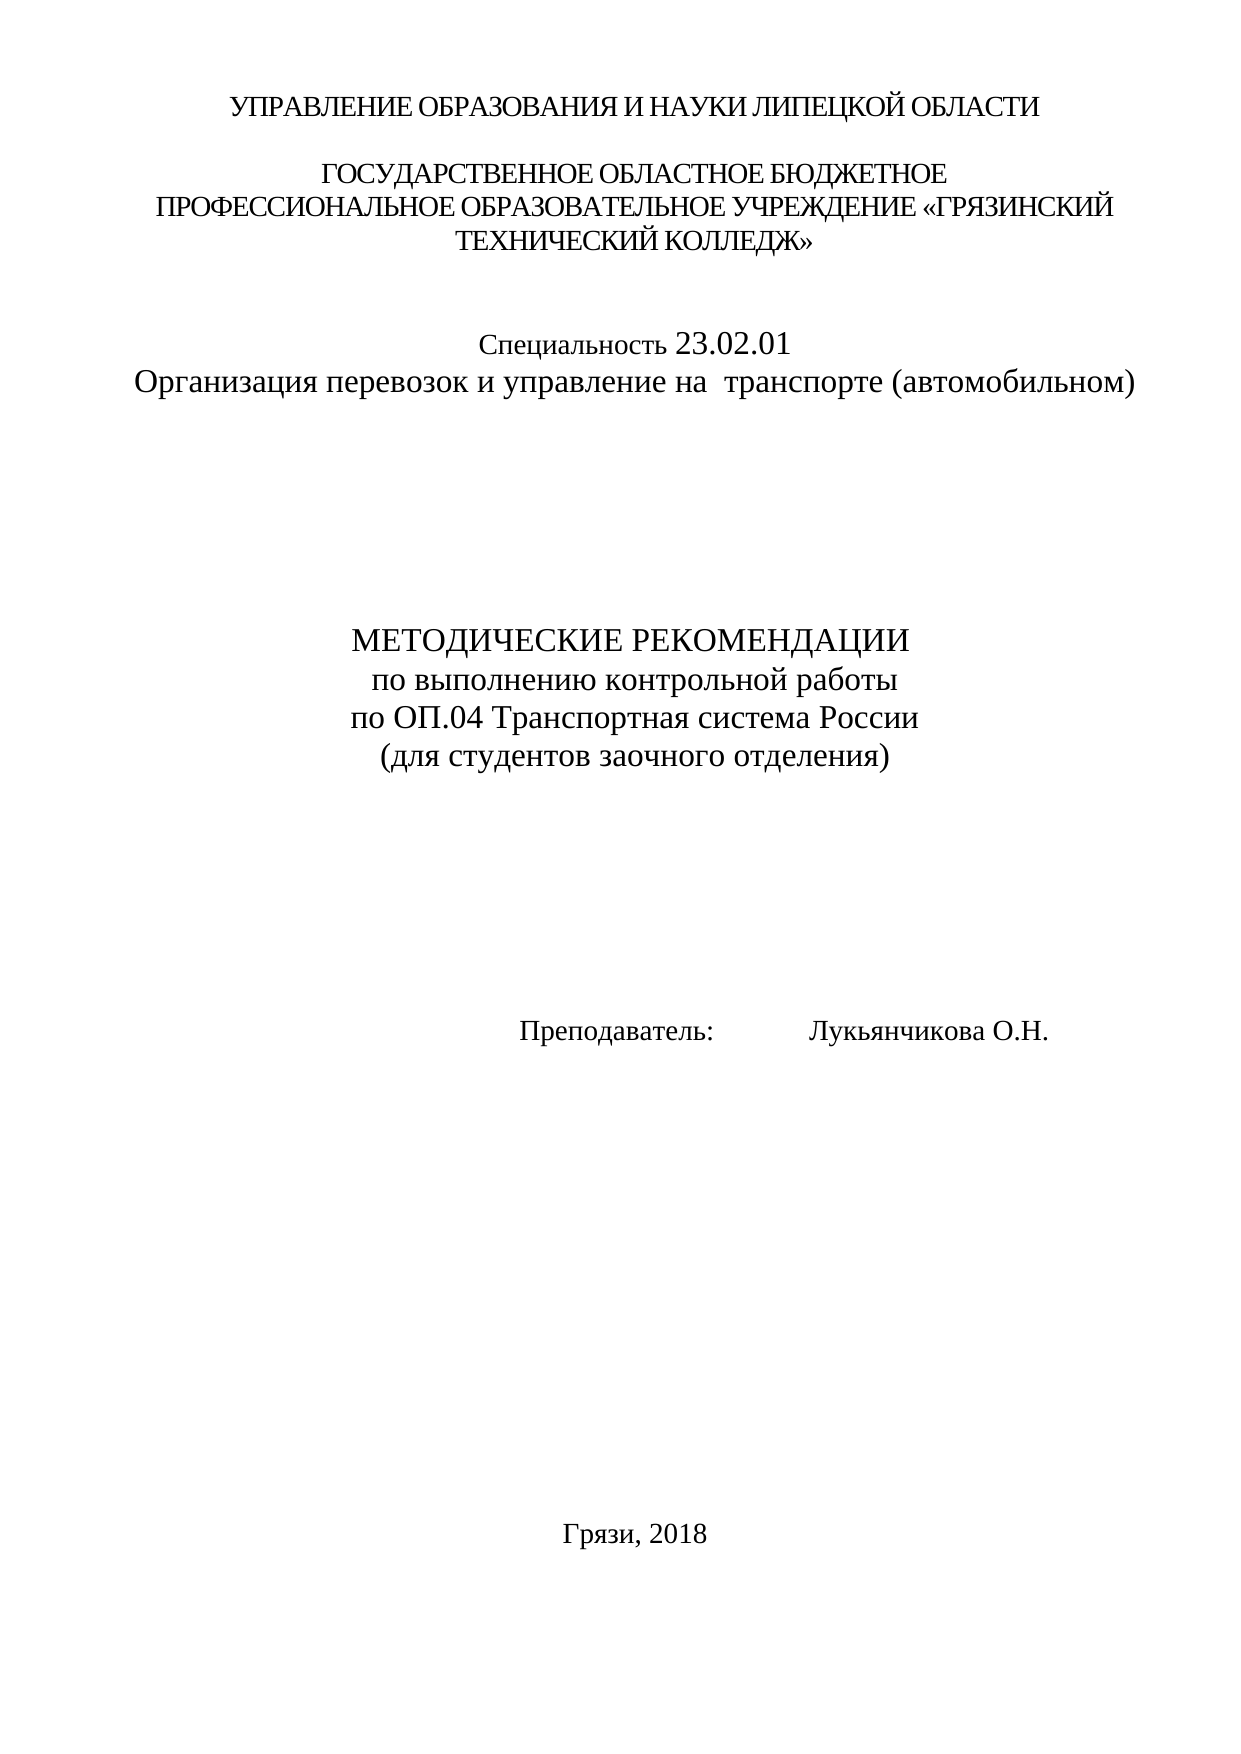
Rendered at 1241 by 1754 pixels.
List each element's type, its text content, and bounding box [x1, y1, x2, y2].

text Преподаватель: Лукьянчикова О.Н. [118, 1013, 1152, 1047]
text Организация перевозок и управление на транспорте (автомобильном) [118, 362, 1152, 400]
text УПРАВЛЕНИЕ ОБРАЗОВАНИЯ И НАУКИ ЛИПЕЦКОЙ ОБЛАСТИ [118, 89, 1152, 122]
text ГОСУДАРСТВЕННОЕ ОБЛАСТНОЕ БЮДЖЕТНОЕ [118, 156, 1152, 189]
text (для студентов заочного отделения) [118, 736, 1152, 774]
text ПРОФЕССИОНАЛЬНОЕ ОБРАЗОВАТЕЛЬНОЕ УЧРЕЖДЕНИЕ «ГРЯЗИНСКИЙ ТЕХНИЧЕСКИЙ КОЛЛЕДЖ» [118, 189, 1152, 256]
text Специальность 23.02.01 [118, 323, 1152, 362]
text МЕТОДИЧЕСКИЕ РЕКОМЕНДАЦИИ по выполнению контрольной работы [118, 621, 1152, 697]
text по ОП.04 Транспортная система России [118, 697, 1152, 736]
text Грязи, 2018 [118, 1517, 1152, 1550]
